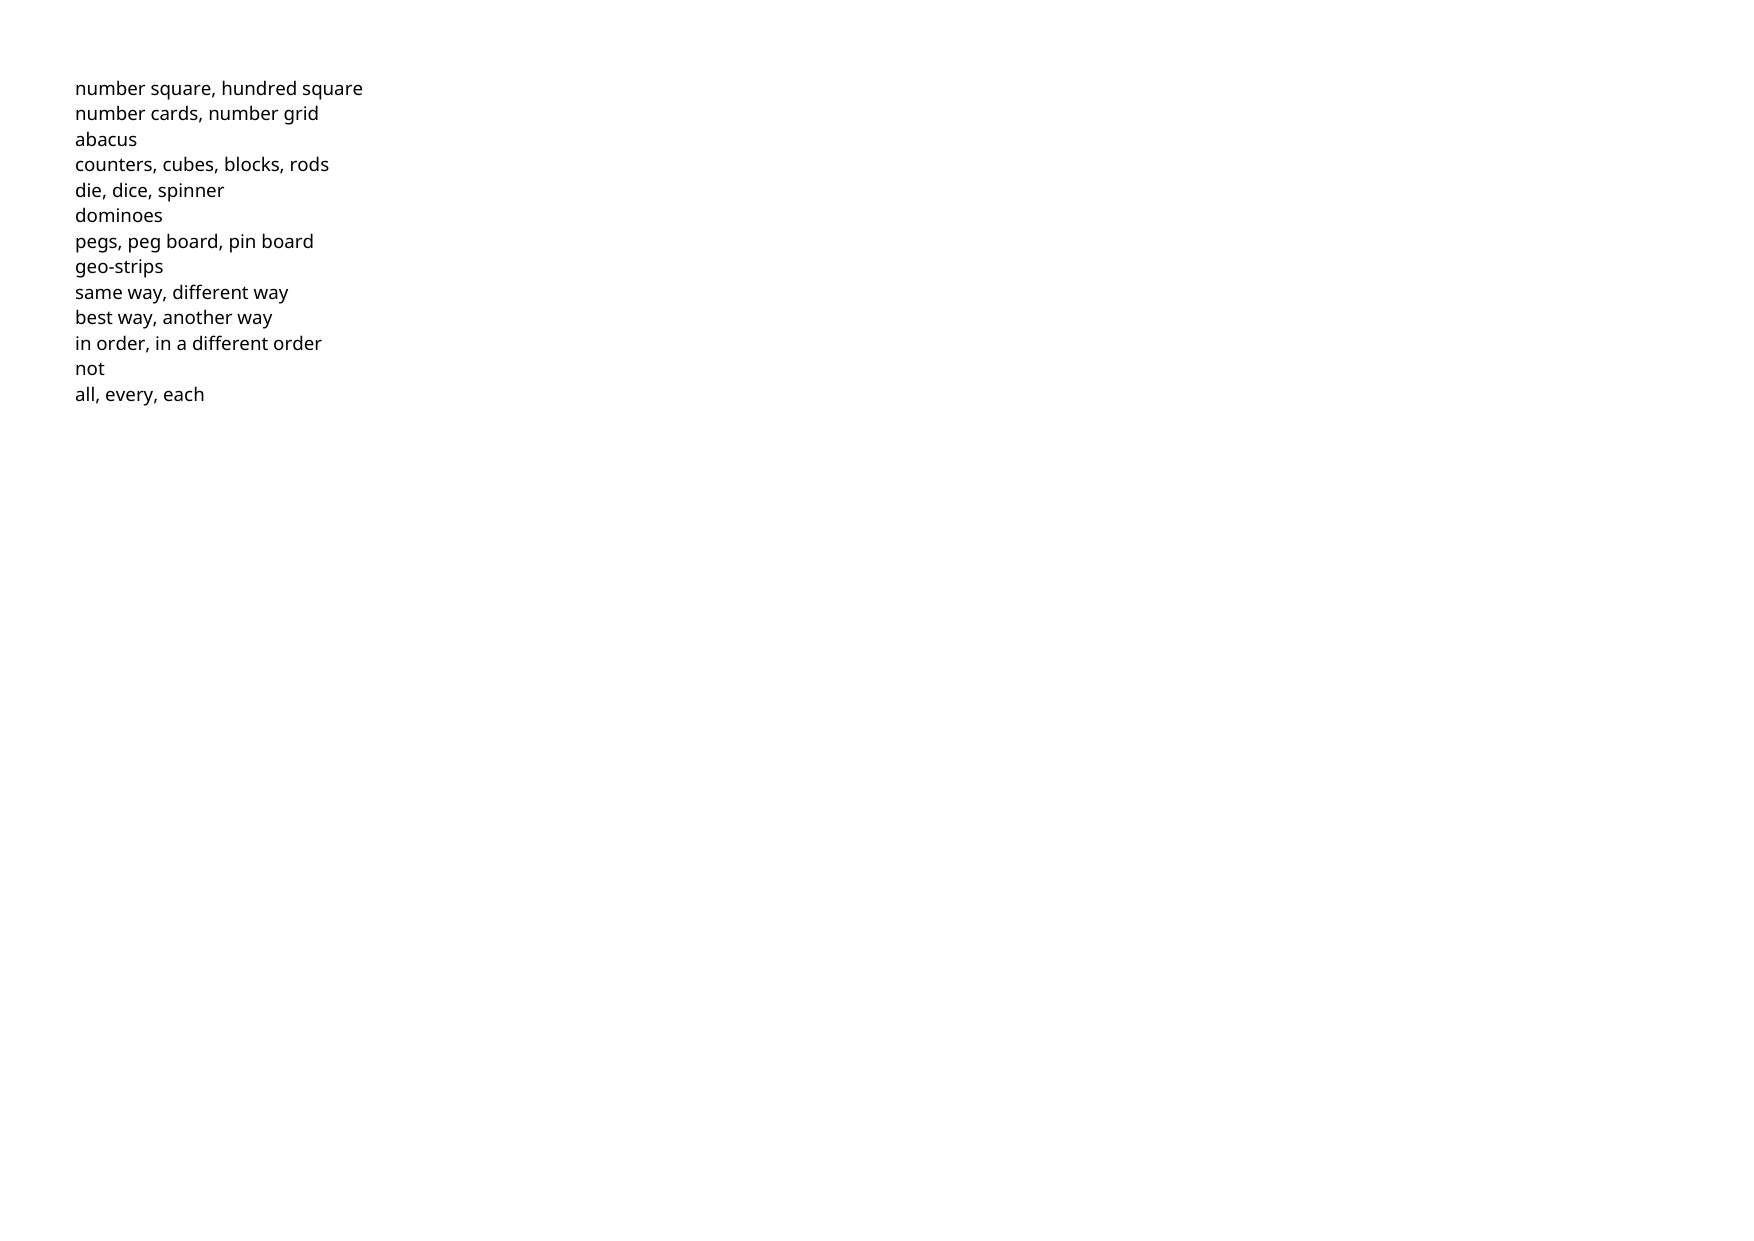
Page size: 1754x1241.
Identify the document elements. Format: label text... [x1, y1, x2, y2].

text not [75, 356, 560, 381]
text number cards, number grid [75, 101, 560, 126]
text geo-strips [75, 254, 560, 279]
text pegs, peg board, pin board [75, 228, 560, 254]
text number square, hundred square [75, 75, 560, 101]
text die, dice, spinner [75, 177, 560, 203]
text counters, cubes, blocks, rods [75, 152, 560, 177]
text all, every, each [75, 381, 560, 407]
text abacus [75, 126, 560, 152]
text dominoes [75, 203, 560, 228]
text in order, in a different order [75, 330, 560, 356]
text best way, another way [75, 305, 560, 330]
text same way, different way [75, 279, 560, 305]
